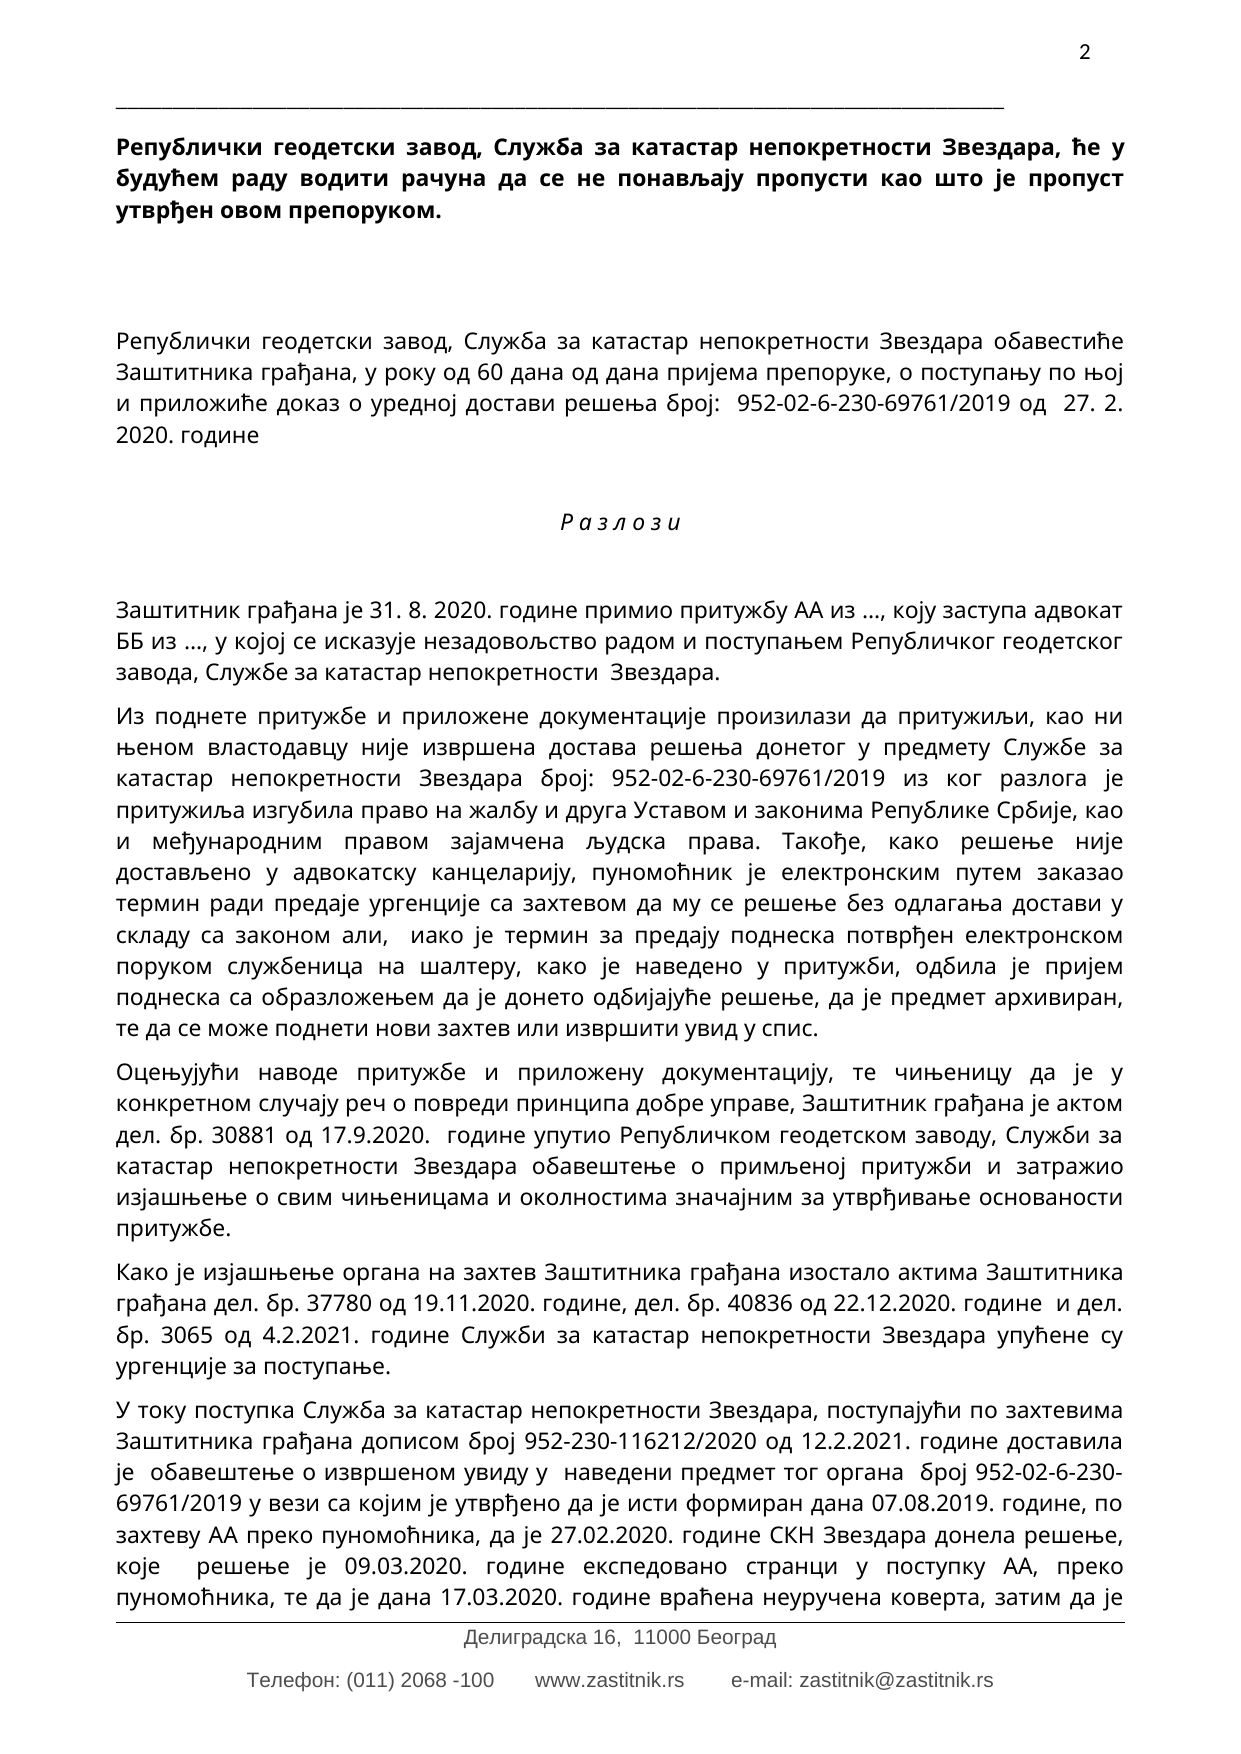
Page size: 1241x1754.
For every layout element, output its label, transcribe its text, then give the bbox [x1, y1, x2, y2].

text Р а з л о з и [116, 506, 1125, 537]
text Како је изјашњење органа на захтев Заштитника грађана изостало актима Заштитника грађана дел. бр. 37780 од 19.11.2020. године, дел. бр. 40836 од 22.12.2020. године и дел. бр. 3065 од 4.2.2021. године Служби за катастар непокретности Звездара упућене су ургенције за поступање. [116, 1256, 1125, 1381]
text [116, 1394, 1125, 1612]
text Из поднете притужбе и приложене документације произилази да притужиљи, као ни њеном властодавцу није извршена достава решења донетог у предмету Службе за катастар непокретности Звездара број: 952-02-6-230-69761/2019 из ког разлога је притужиља изгубила право на жалбу и друга Уставом и законима Републике Србије, као и међународним правом зајамчена људска права. Такође, како решење није достављено у адвокатску канцеларију, пуномоћник је електронским путем заказао термин ради предаје ургенције са захтевом да му се решење без одлагања достави у складу са законом али, иако је термин за предају поднеска потврђен електронском поруком службеница на шалтеру, како је наведено у притужби, одбила је пријем поднеска са образложењем да је донето одбијајуће решење, да је предмет архивиран, те да се може поднети нови захтев или извршити увид у спис. [116, 700, 1125, 1044]
text Републички геодетски завод, Служба за катастар непокретности Звездара, ће у будућем раду водити рачуна да се не понављају пропусти као што је пропуст утврђен овом препоруком. [116, 131, 1125, 225]
text Заштитник грађана је 31. 8. 2020. године примио притужбу АА из …, коју заступа адвокат ББ из …, у којој се исказује незадовољство радом и поступањем Републичког геодетског завода, Службе за катастар непокретности Звездара. [116, 594, 1125, 687]
text Републички геодетски завод, Служба за катастар непокретности Звездара обавестиће Заштитника грађана, у року од 60 дана од дана пријема препоруке, о поступању по њој и приложиће доказ о уредној достави решења број: 952-02-6-230-69761/2019 од 27. 2. 2020. године [116, 325, 1125, 450]
text Оцењујући наводе притужбе и приложену документацију, те чињеницу да је у конкретном случају реч о повреди принципа добре управе, Заштитник грађана је актом дел. бр. 30881 од 17.9.2020. године упутио Републичком геодетском заводу, Служби за катастар непокретности Звездара обавештење о примљеној притужби и затражио изјашњење о свим чињеницама и околностима значајним за утврђивање основаности притужбе. [116, 1056, 1125, 1244]
